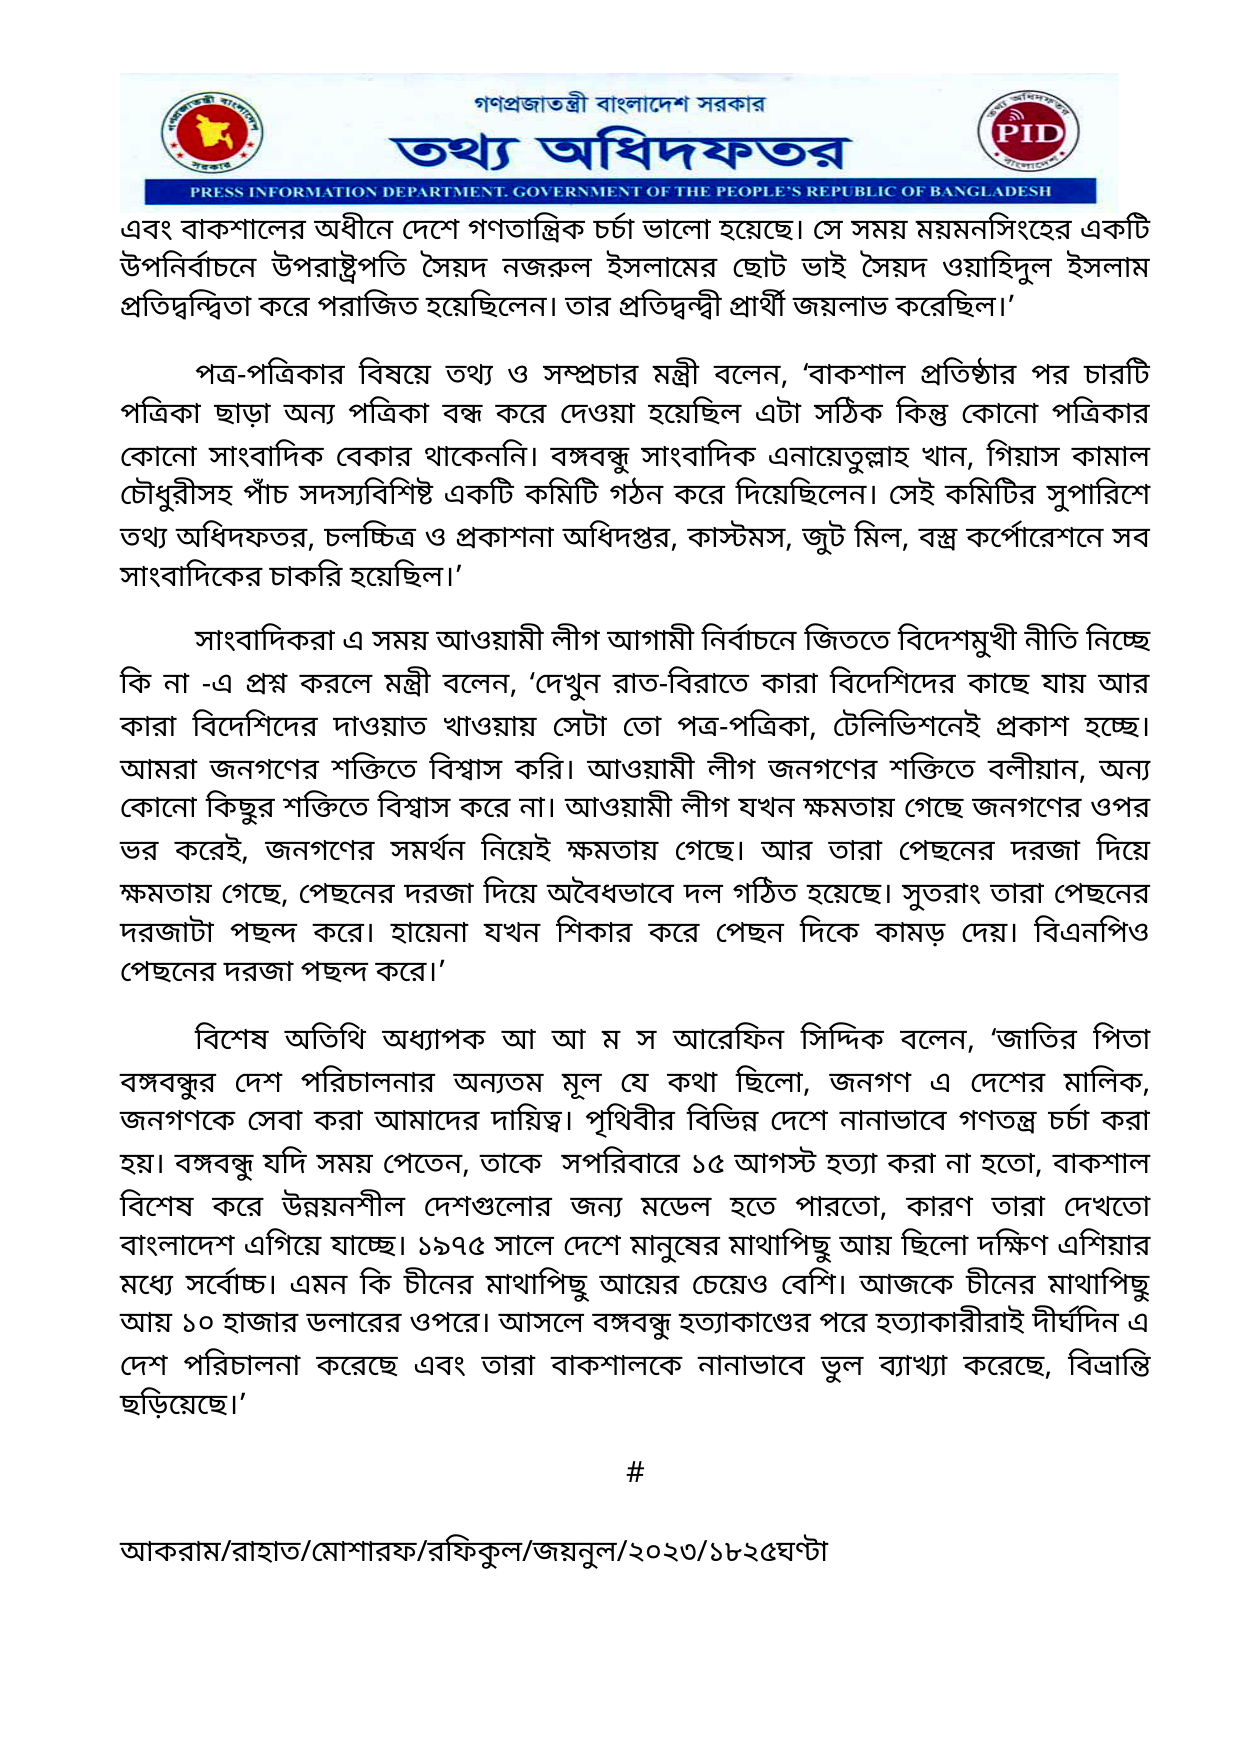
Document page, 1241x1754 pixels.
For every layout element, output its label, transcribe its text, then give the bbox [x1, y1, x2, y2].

text আকরাম/রাহাত/মোশারফ/রফিকুল/জয়নুল/২০২৩/১৮২৫ঘণ্টা [120, 1531, 1150, 1574]
text পত্র-পত্রিকার বিষয়ে তথ্য ও সম্প্রচার মন্ত্রী বলেন, ‘বাকশাল প্রতিষ্ঠার পর চারটি পত্রিকা ছাড়া অন্য পত্রিকা বন্ধ করে দেওয়া হয়েছিল এটা সঠিক কিন্তু কোনো পত্রিকার কোনো সাংবাদিক বেকার থাকেননি। বঙ্গবন্ধু সাংবাদিক এনায়েতুল্লাহ খান, গিয়াস কামাল চৌধুরীসহ পাঁচ সদস্যবিশিষ্ট একটি কমিটি গঠন করে দিয়েছিলেন। সেই কমিটির সুপারিশে তথ্য অধিদফতর, চলচ্চিত্র ও প্রকাশনা অধিদপ্তর, কাস্টমস, জুট মিল, বস্ত্র কর্পোরেশনে সব সাংবাদিকের চাকরি হয়েছিল।’ [120, 353, 1150, 598]
text বিশেষ অতিথি অধ্যাপক আ আ ম স আরেফিন সিদ্দিক বলেন, ‘জাতির পিতা বঙ্গবন্ধুর দেশ পরিচালনার অন্যতম মূল যে কথা ছিলো, জনগণ এ দেশের মালিক, জনগণকে সেবা করা আমাদের দায়িত্ব। পৃথিবীর বিভিন্ন দেশে নানাভাবে গণতন্ত্র চর্চা করা হয়। বঙ্গবন্ধু যদি সময় পেতেন, তাকে সপরিবারে ১৫ আগস্ট হত্যা করা না হতো, বাকশাল বিশেষ করে উন্নয়নশীল দেশগুলোর জন্য মডেল হতে পারতো, কারণ তারা দেখতো বাংলাদেশ এগিয়ে যাচ্ছে। ১৯৭৫ সালে দেশে মানুষের মাথাপিছু আয় ছিলো দক্ষিণ এশিয়ার মধ্যে সর্বোচ্চ। এমন কি চীনের মাথাপিছু আয়ের চেয়েও বেশি। আজকে চীনের মাথাপিছু আয় ১০ হাজার ডলারের ওপরে। আসলে বঙ্গবন্ধু হত্যাকাণ্ডের পরে হত্যাকারীরাই দীর্ঘদিন এ দেশ পরিচালনা করেছে এবং তারা বাকশালকে নানাভাবে ভুল ব্যাখ্যা করেছে, বিভ্রান্তি ছড়িয়েছে।’ [120, 1018, 1150, 1426]
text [120, 212, 1150, 328]
text # [120, 1451, 1150, 1491]
text সাংবাদিকরা এ সময় আওয়ামী লীগ আগামী নির্বাচনে জিততে বিদেশমুখী নীতি নিচ্ছে কি না -এ প্রশ্ন করলে মন্ত্রী বলেন, ‘দেখুন রাত-বিরাতে কারা বিদেশিদের কাছে যায় আর কারা বিদেশিদের দাওয়াত খাওয়ায় সেটা তো পত্র-পত্রিকা, টেলিভিশনেই প্রকাশ হচ্ছে। আমরা জনগণের শক্তিতে বিশ্বাস করি। আওয়ামী লীগ জনগণের শক্তিতে বলীয়ান, অন্য কোনো কিছুর শক্তিতে বিশ্বাস করে না। আওয়ামী লীগ যখন ক্ষমতায় গেছে জনগণের ওপর ভর করেই, জনগণের সমর্থন নিয়েই ক্ষমতায় গেছে। আর তারা পেছনের দরজা দিয়ে ক্ষমতায় গেছে, পেছনের দরজা দিয়ে অবৈধভাবে দল গঠিত হয়েছে। সুতরাং তারা পেছনের দরজাটা পছন্দ করে। হায়েনা যখন শিকার করে পেছন দিকে কামড় দেয়। বিএনপিও পেছনের দরজা পছন্দ করে।’ [120, 623, 1150, 993]
